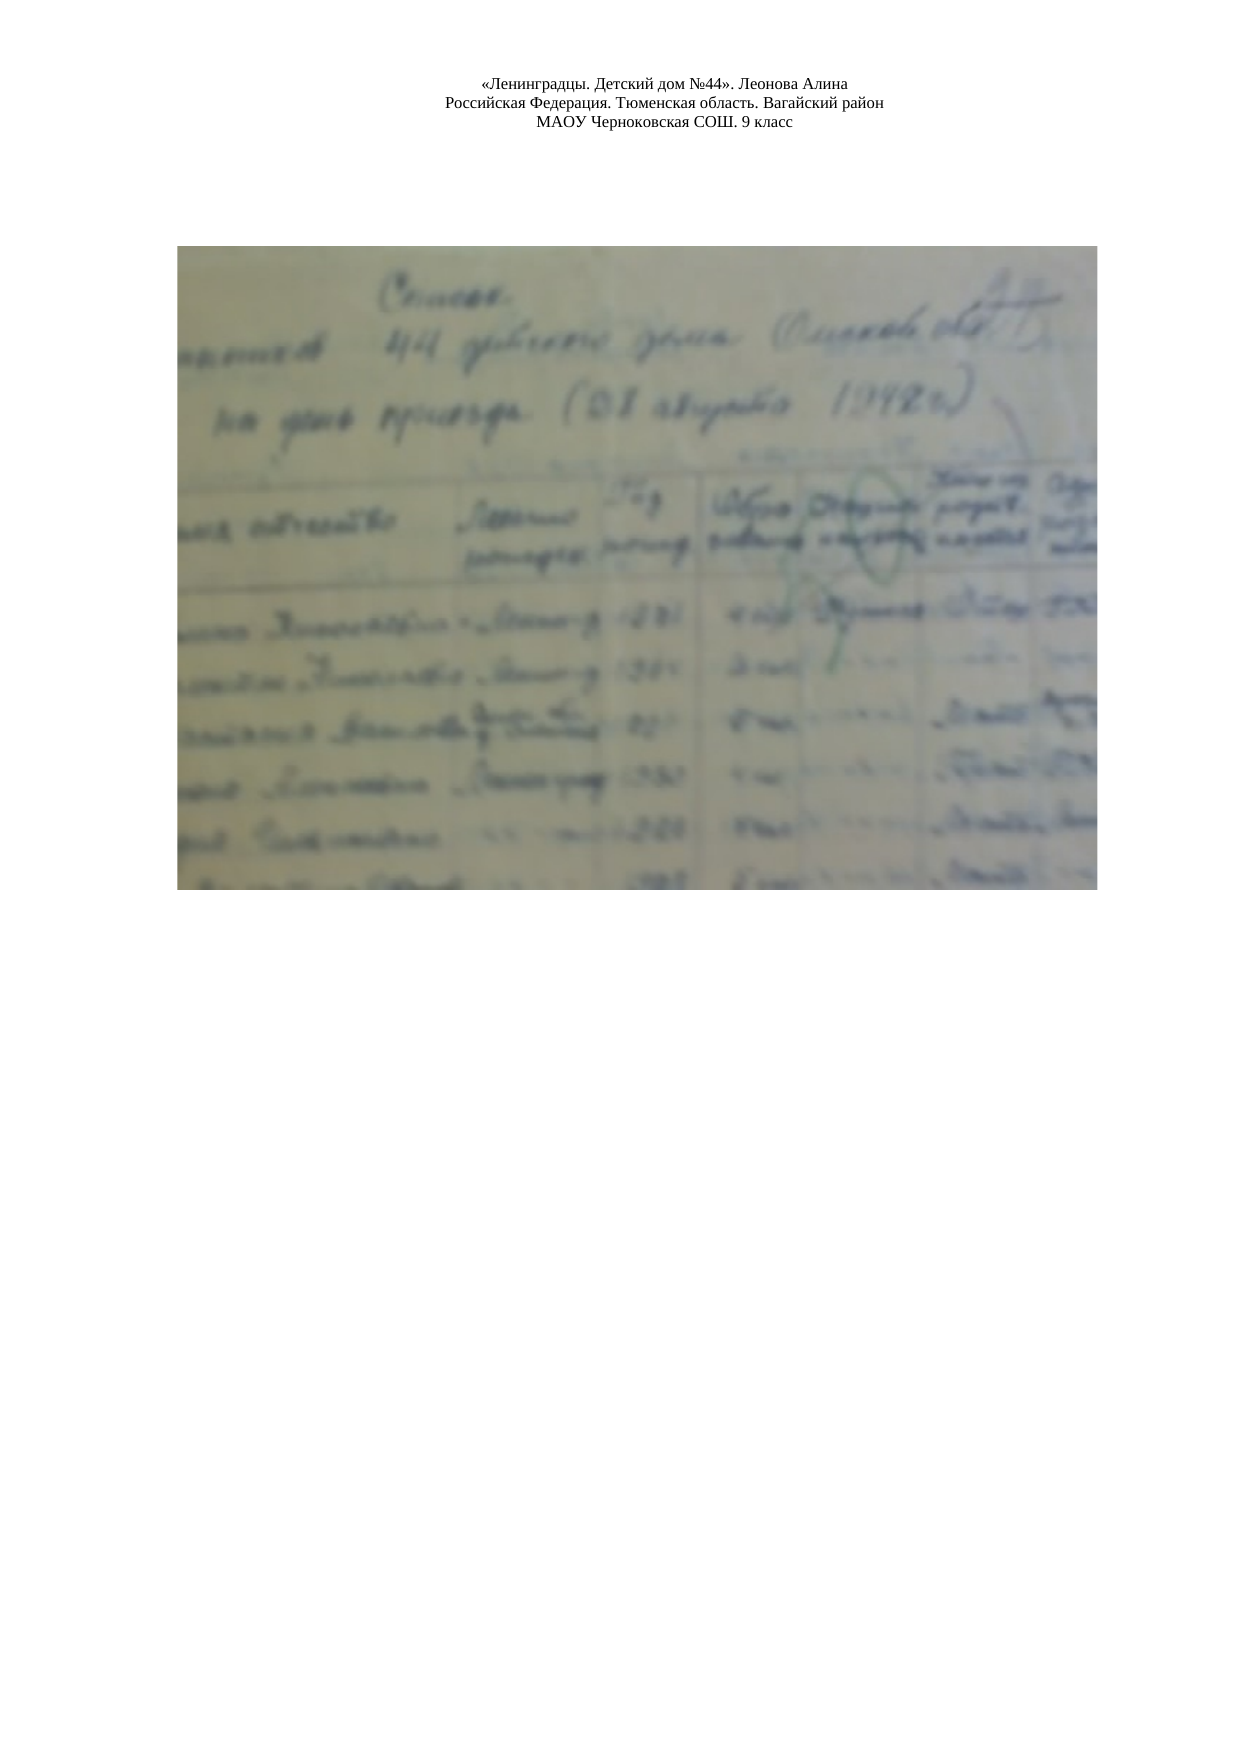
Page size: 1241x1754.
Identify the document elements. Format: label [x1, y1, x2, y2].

picture [177, 246, 1098, 890]
